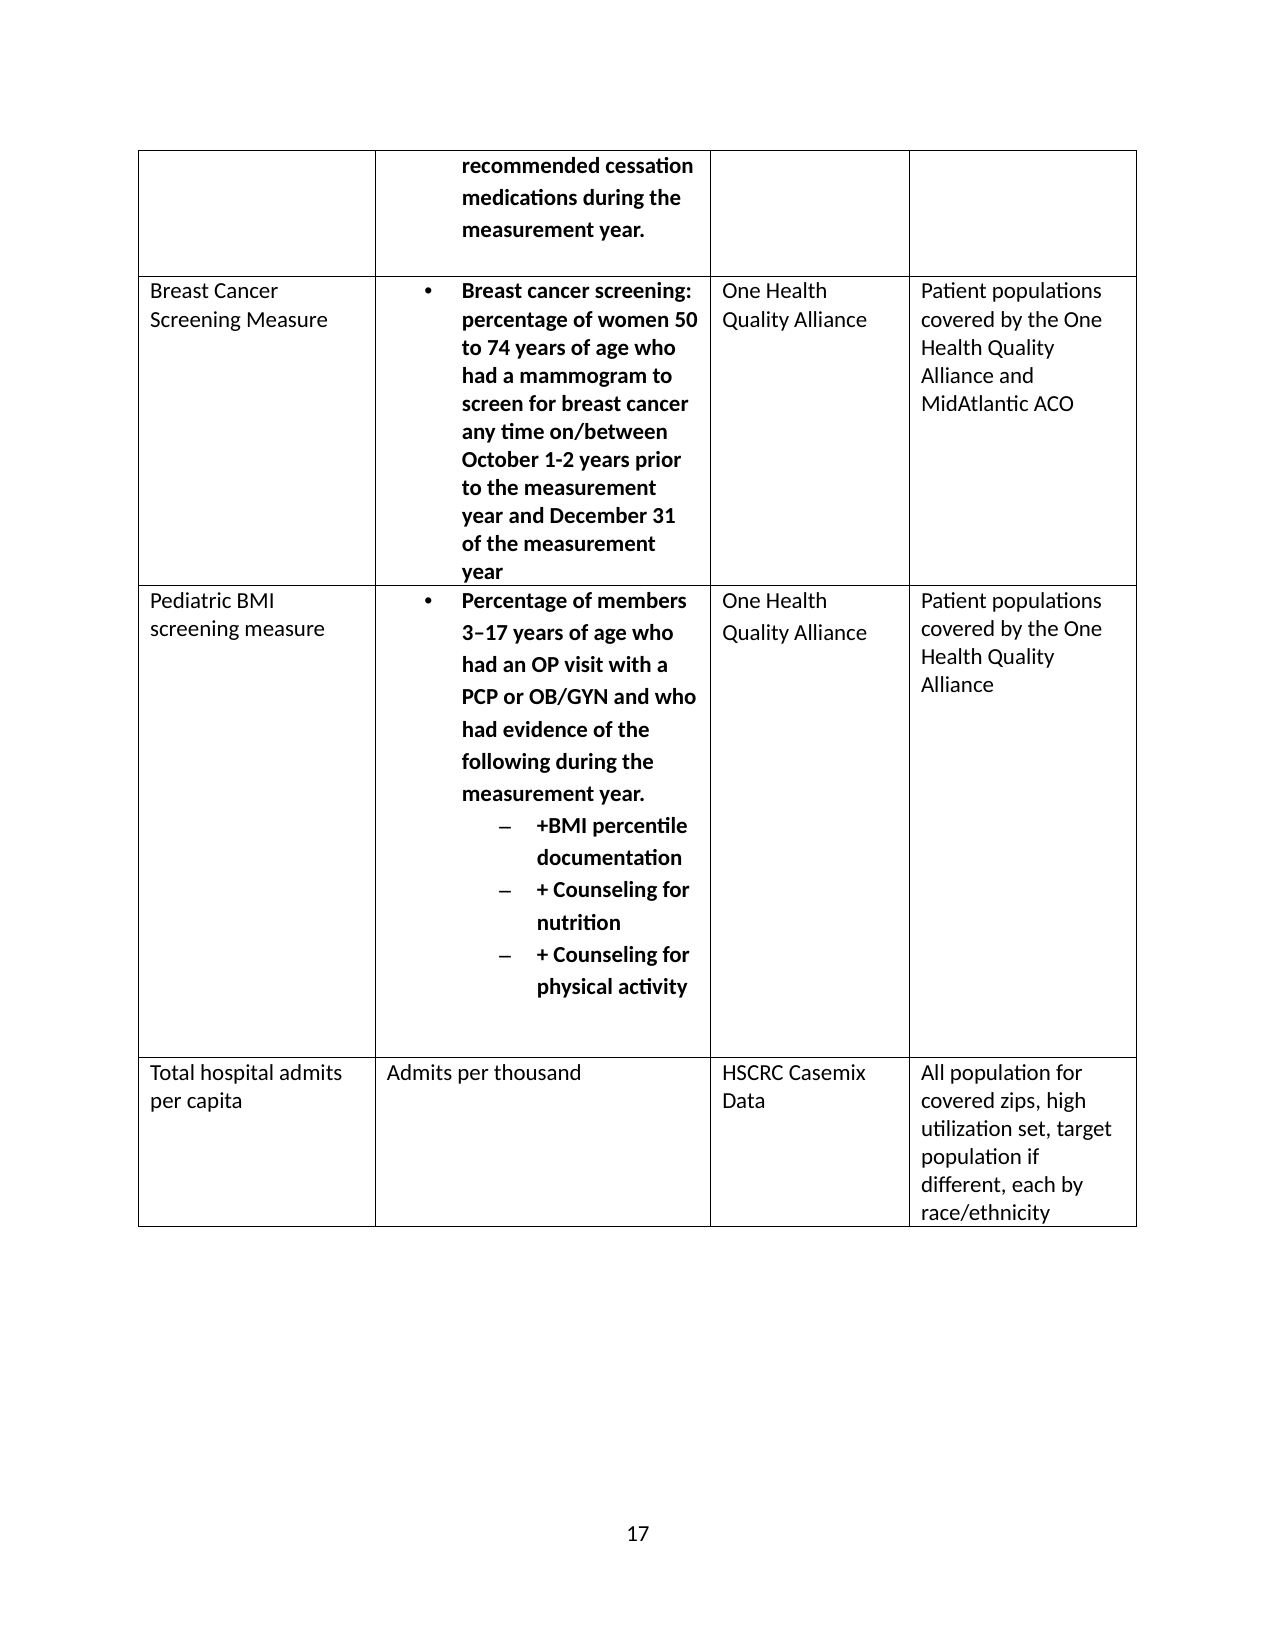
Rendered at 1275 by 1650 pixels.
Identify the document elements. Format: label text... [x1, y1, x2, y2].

table_cell One Health Quality Alliance [711, 277, 909, 585]
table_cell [711, 151, 909, 276]
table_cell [910, 151, 1136, 276]
table_cell All population for covered zips, high utilization set, target population if different, each by race/ethnicity [910, 1058, 1136, 1226]
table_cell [376, 151, 710, 276]
table_cell Patient populations covered by the One Health Quality Alliance and MidAtlantic ACO [910, 277, 1136, 585]
table_cell Patient populations covered by the One Health Quality Alliance [910, 586, 1136, 1057]
table_cell Percentage of members 3–17 years of age who had an OP visit with a PCP or OB/GYN and who had evidence of the following during the measurement year. +BMI percentile documentation + Counseling for nutrition + Counseling for physical activity [376, 586, 710, 1057]
table_cell Breast cancer screening: percentage of women 50 to 74 years of age who had a mammogram to screen for breast cancer any time on/between October 1-2 years prior to the measurement year and December 31 of the measurement year [376, 277, 710, 585]
table_cell HSCRC Casemix Data [711, 1058, 909, 1226]
table_cell Pediatric BMI screening measure [139, 586, 375, 1057]
table_cell Total hospital admits per capita [139, 1058, 375, 1226]
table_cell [139, 151, 375, 276]
table_cell Admits per thousand [376, 1058, 710, 1226]
table_cell One Health Quality Alliance [711, 586, 909, 1057]
table_cell Breast Cancer Screening Measure [139, 277, 375, 585]
